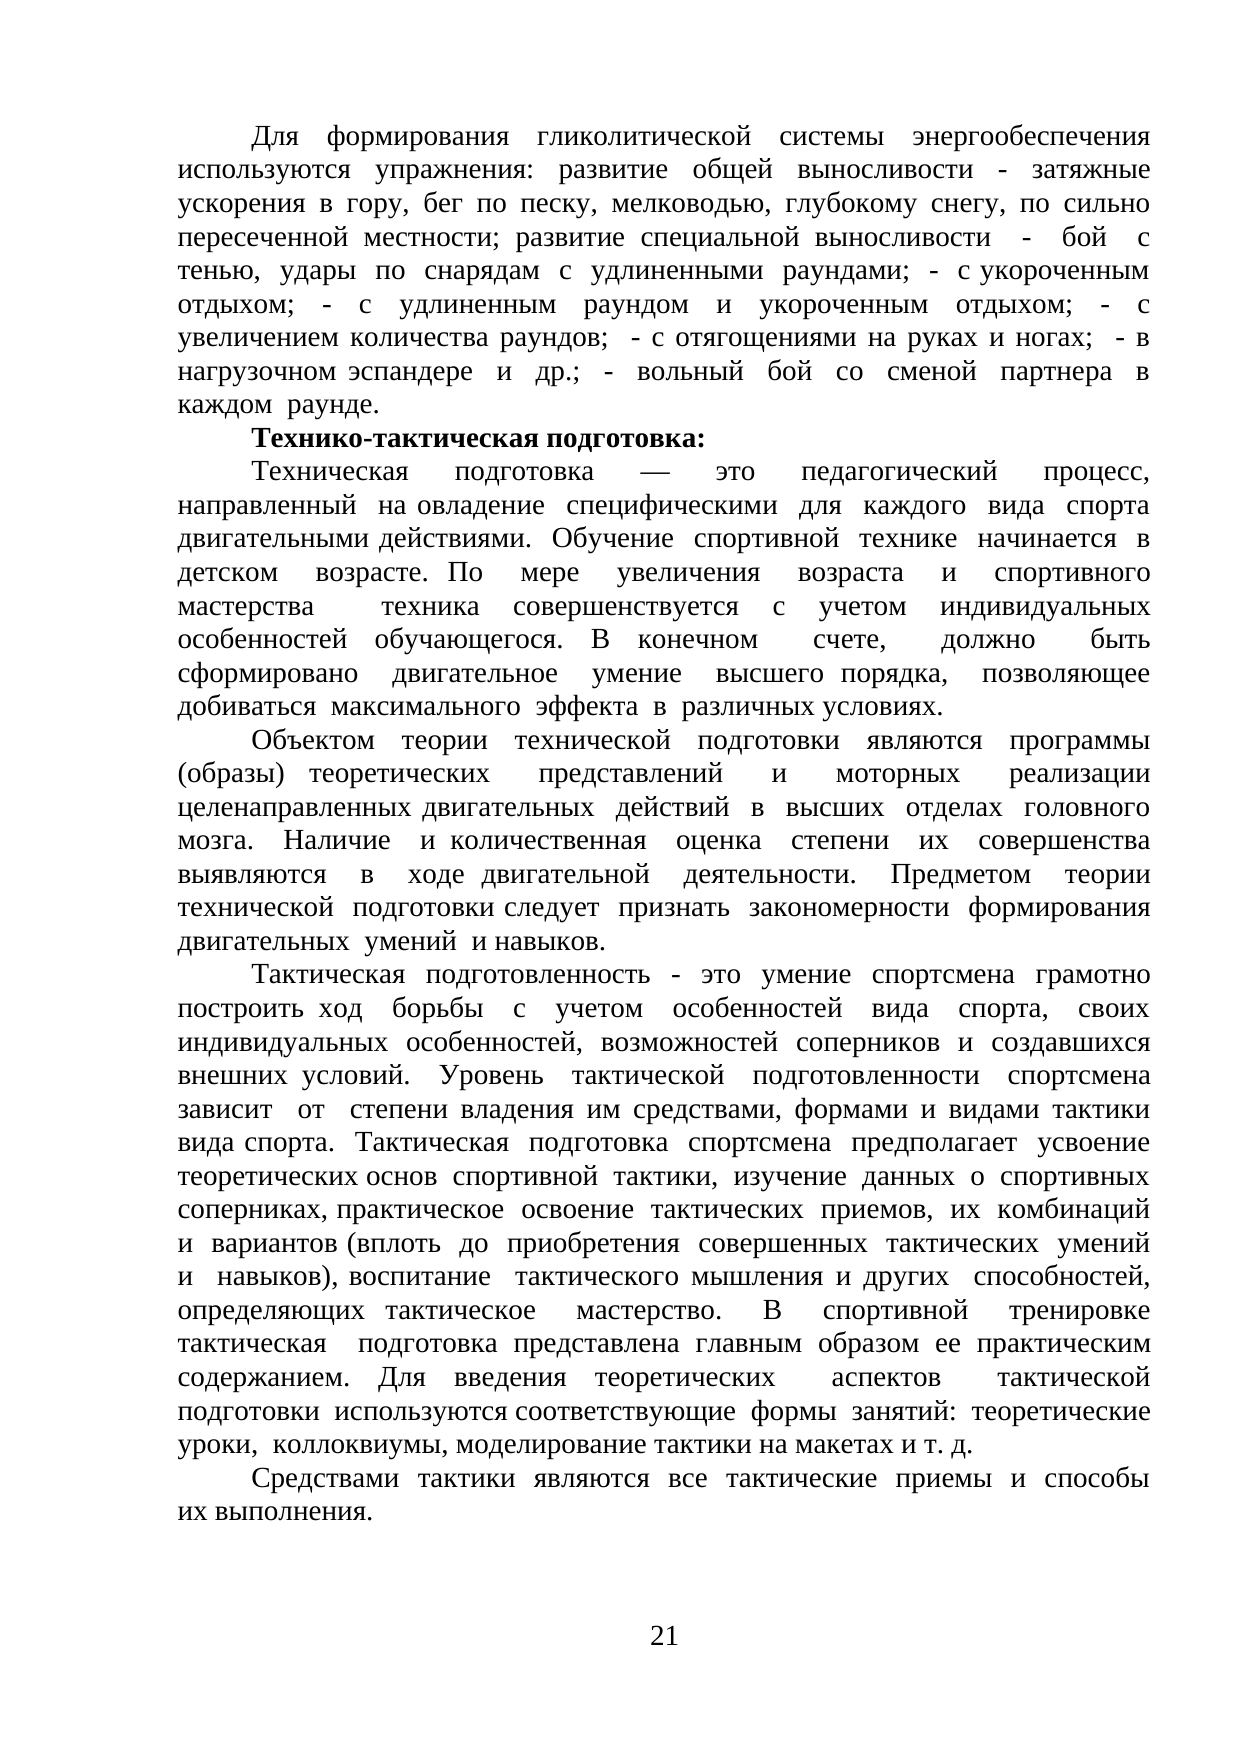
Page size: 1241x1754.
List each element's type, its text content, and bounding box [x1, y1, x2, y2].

text Техническая подготовка — это педагогический процесс, направленный на овладение специфическими для каждого вида спорта двигательными действиями. Обучение спортивной технике начинается в детском возрасте. По мере увеличения возраста и спортивного мастерства техника совершенствуется с учетом индивидуальных особенностей обучающегося. В конечном счете, должно быть сформировано двигательное умение высшего порядка, позволяющее добиваться максимального эффекта в различных условиях. [177, 453, 1152, 722]
text Средствами тактики являются все тактические приемы и способы их выполнения. [177, 1460, 1152, 1527]
text Объектом теории технической подготовки являются программы (образы) теоретических представлений и моторных реализации целенаправленных двигательных действий в высших отделах головного мозга. Наличие и количественная оценка степени их совершенства выявляются в ходе двигательной деятельности. Предметом теории технической подготовки следует признать закономерности формирования двигательных умений и навыков. [177, 722, 1152, 957]
text Технико-тактическая подготовка: [177, 420, 1152, 453]
text Тактическая подготовленность - это умение спортсмена грамотно построить ход борьбы с учетом особенностей вида спорта, своих индивидуальных особенностей, возможностей соперников и создавшихся внешних условий. Уровень тактической подготовленности спортсмена зависит от степени владения им средствами, формами и видами тактики вида спорта. Тактическая подготовка спортсмена предполагает усвоение теоретических основ спортивной тактики, изучение данных о спортивных соперниках, практическое освоение тактических приемов, их комбинаций и вариантов (вплоть до приобретения совершенных тактических умений и навыков), воспитание тактического мышления и других способностей, определяющих тактическое мастерство. В спортивной тренировке тактическая подготовка представлена главным образом ее практическим содержанием. Для введения теоретических аспектов тактической подготовки используются соответствующие формы занятий: теоретические уроки, коллоквиумы, моделирование тактики на макетах и т. д. [177, 957, 1152, 1460]
text Для формирования гликолитической системы энергообеспечения используются упражнения: развитие общей выносливости - затяжные ускорения в гору, бег по песку, мелководью, глубокому снегу, по сильно пересеченной местности; развитие специальной выносливости - бой с тенью, удары по снарядам с удлиненными раундами; - с укороченным отдыхом; - с удлиненным раундом и укороченным отдыхом; - с увеличением количества раундов; - с отягощениями на руках и ногах; - в нагрузочном эспандере и др.; - вольный бой со сменой партнера в каждом раунде. [177, 118, 1152, 420]
